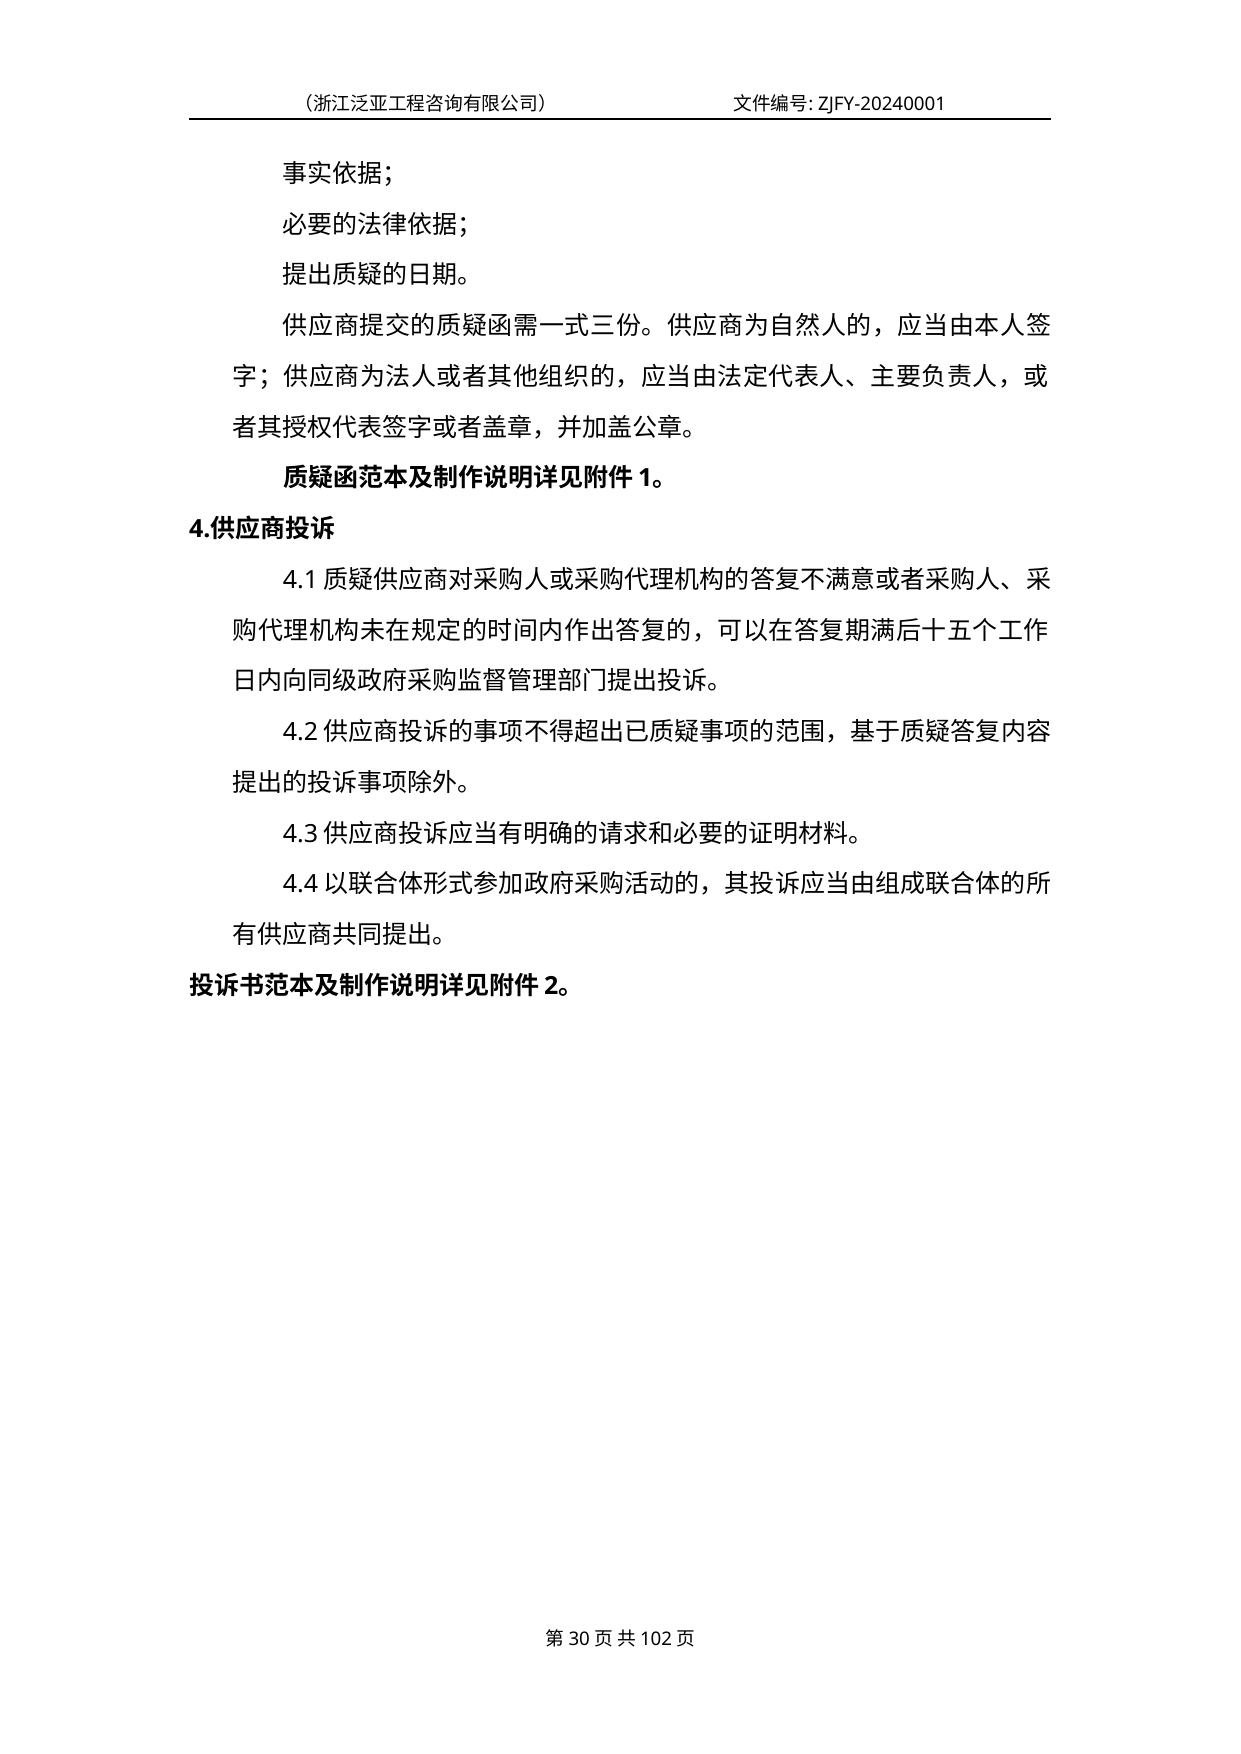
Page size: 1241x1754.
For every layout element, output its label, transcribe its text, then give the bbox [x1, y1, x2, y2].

text 供应商提交的质疑函需一式三份。供应商为自然人的，应当由本人签字；供应商为法人或者其他组织的，应当由法定代表人、主要负责人，或者其授权代表签字或者盖章，并加盖公章。 [233, 306, 1051, 443]
text 质疑函范本及制作说明详见附件1。 [233, 458, 1051, 494]
text 投诉书范本及制作说明详见附件2。 [189, 965, 1051, 1001]
text 提出质疑的日期。 [233, 255, 1051, 291]
text 4.3供应商投诉应当有明确的请求和必要的证明材料。 [233, 813, 1051, 849]
text 必要的法律依据； [233, 204, 1051, 241]
text 4.2供应商投诉的事项不得超出已质疑事项的范围，基于质疑答复内容提出的投诉事项除外。 [233, 712, 1051, 798]
text 4.4以联合体形式参加政府采购活动的，其投诉应当由组成联合体的所有供应商共同提出。 [233, 864, 1051, 951]
text 事实依据； [233, 153, 1051, 190]
text 4.供应商投诉 [189, 509, 1051, 545]
text 4.1质疑供应商对采购人或采购代理机构的答复不满意或者采购人、采购代理机构未在规定的时间内作出答复的，可以在答复期满后十五个工作日内向同级政府采购监督管理部门提出投诉。 [233, 559, 1051, 697]
